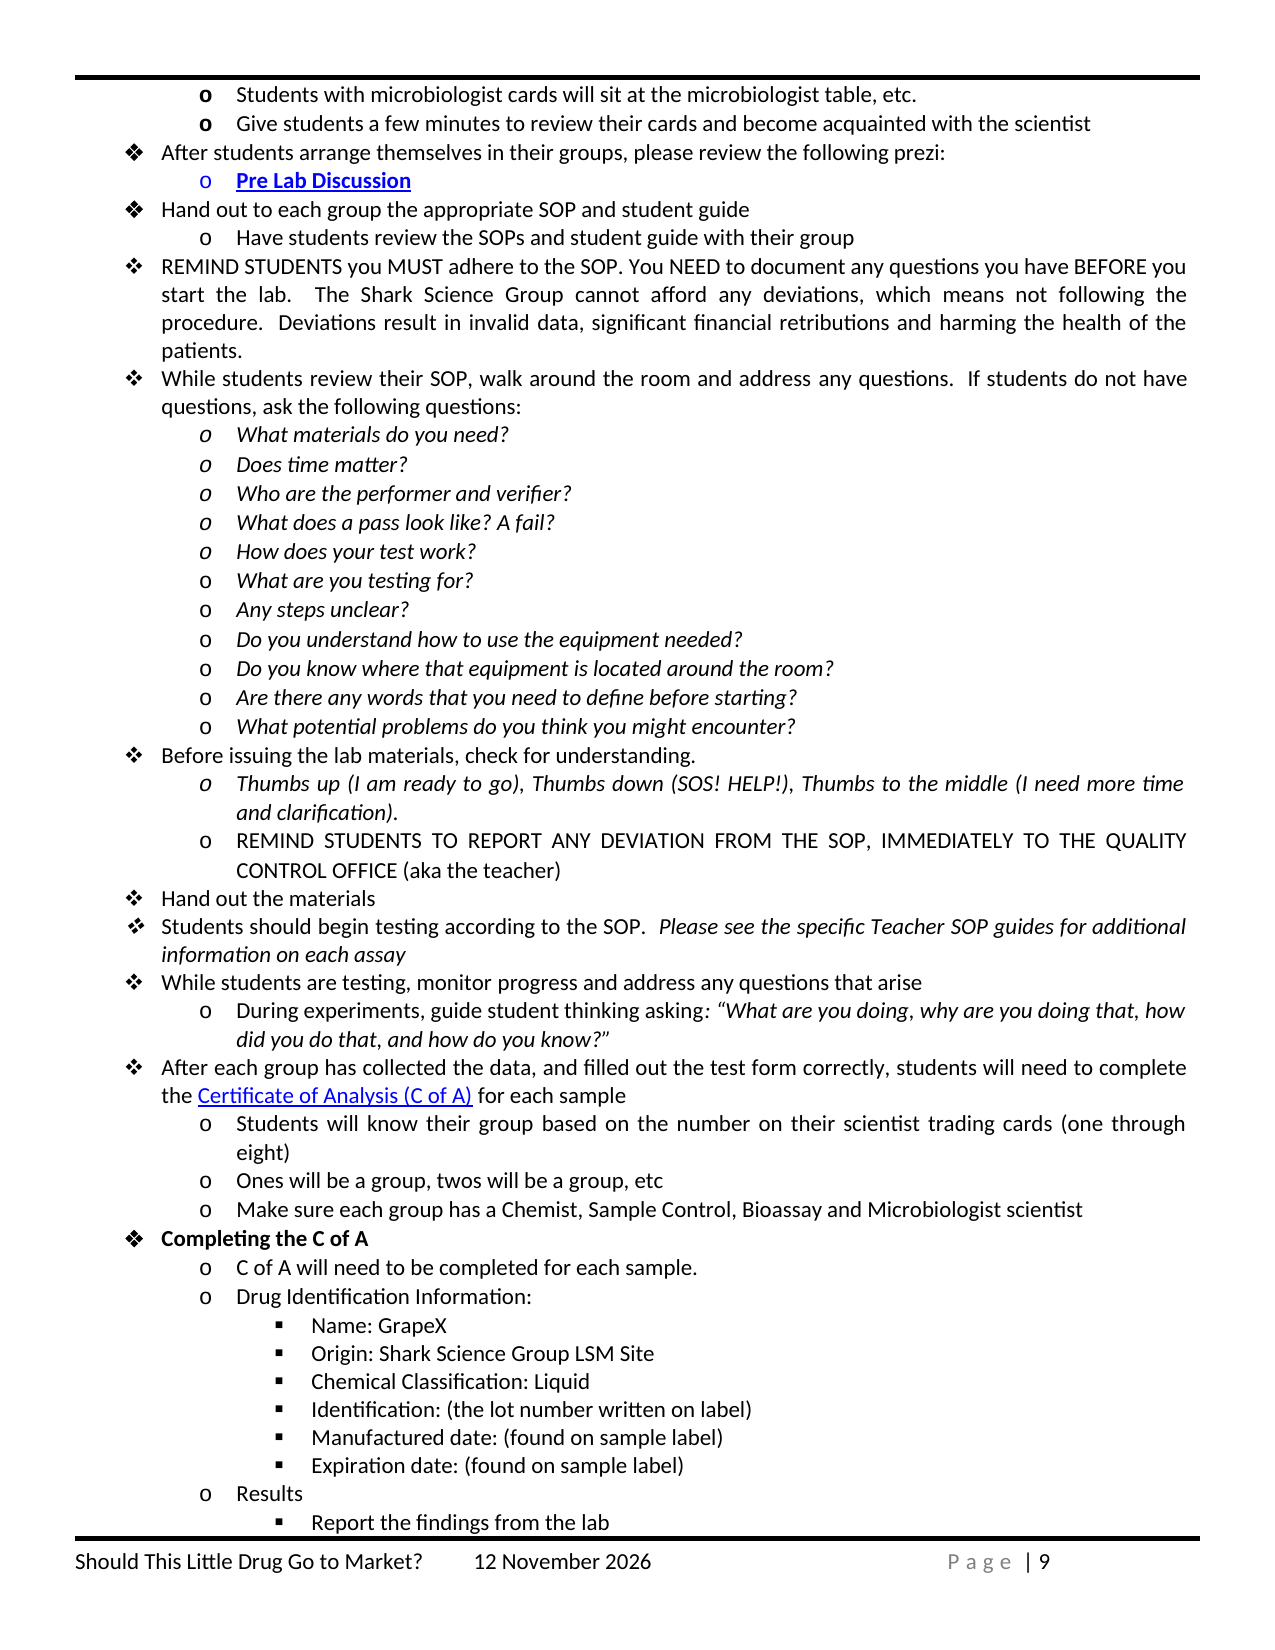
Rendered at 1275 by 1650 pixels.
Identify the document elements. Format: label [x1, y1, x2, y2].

table_cell [75, 80, 1200, 1536]
